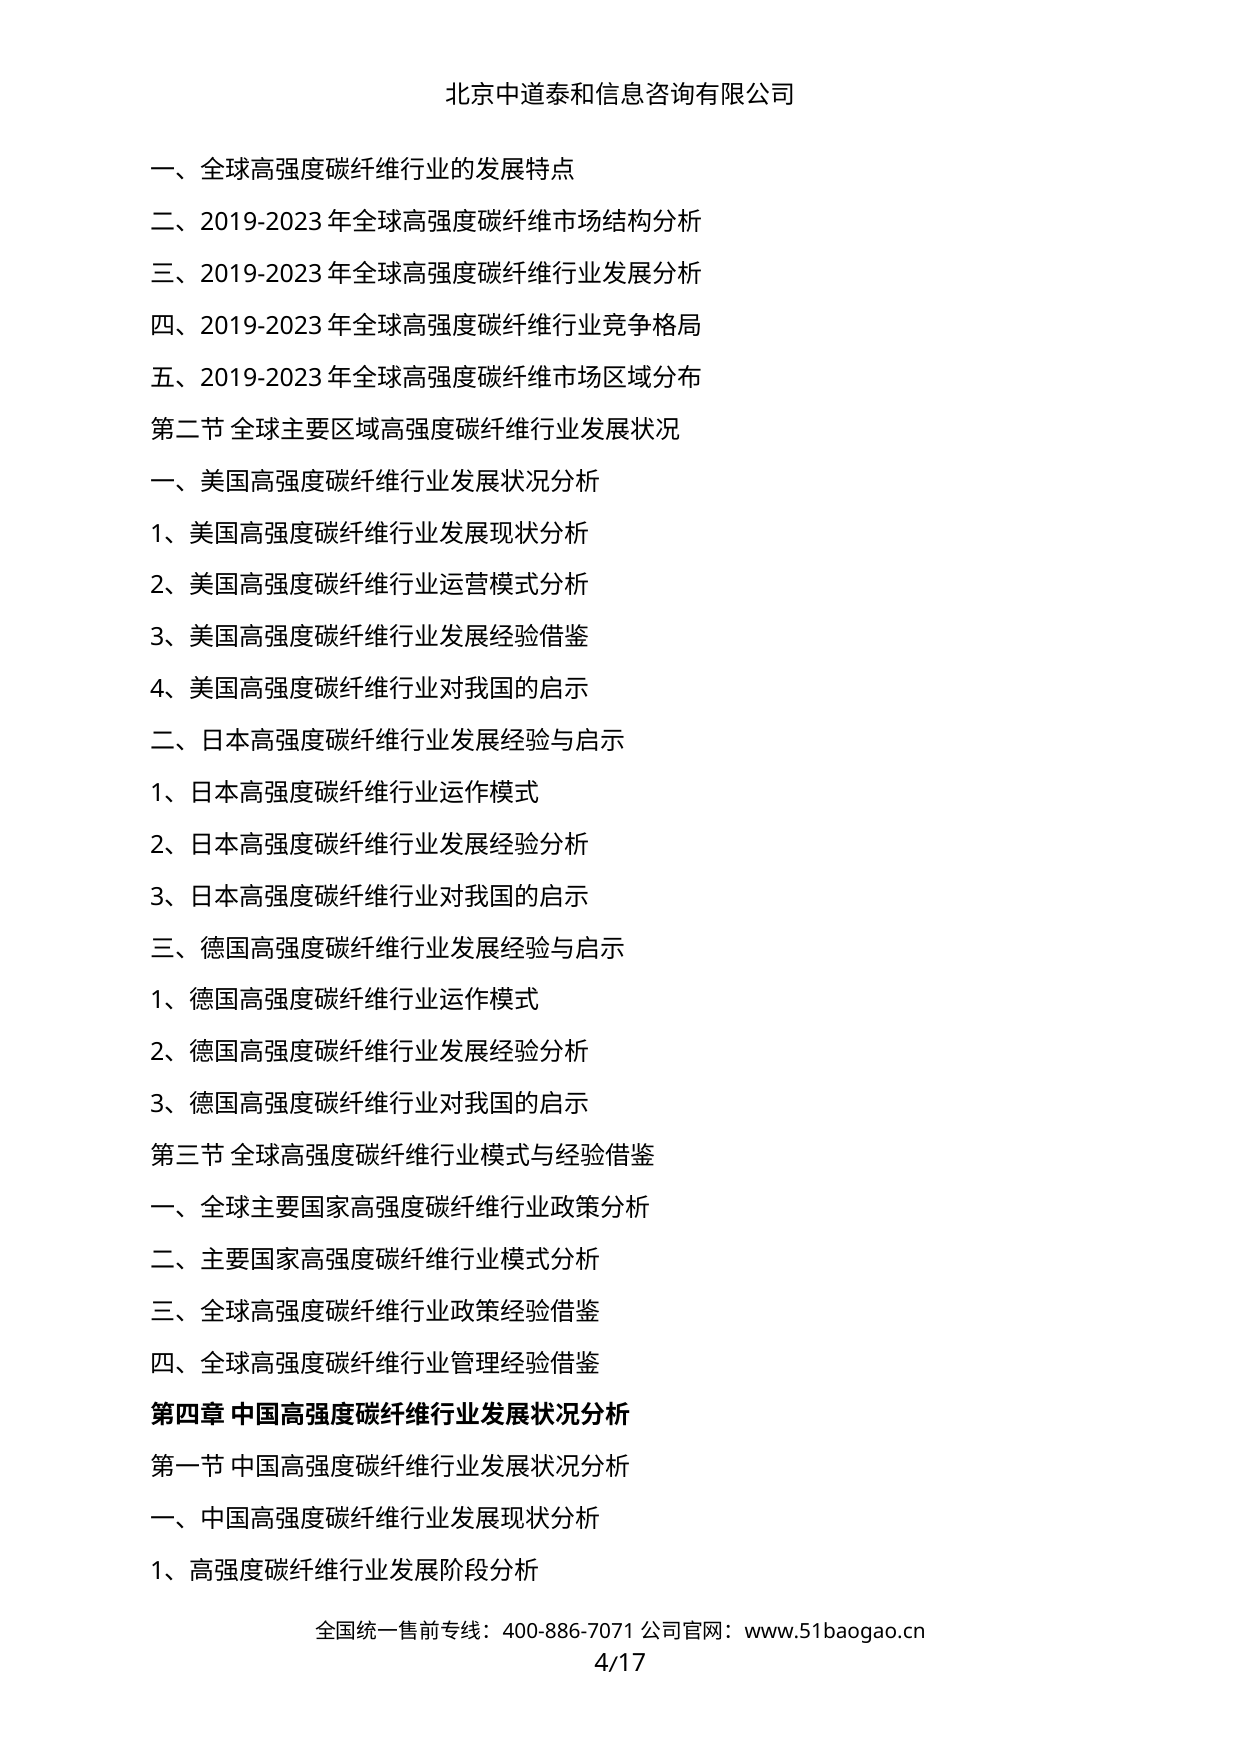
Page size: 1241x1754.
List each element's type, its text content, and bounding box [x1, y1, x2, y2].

text 1、美国高强度碳纤维行业发展现状分析 [150, 513, 1090, 549]
text 二、主要国家高强度碳纤维行业模式分析 [150, 1239, 1090, 1276]
text 3、美国高强度碳纤维行业发展经验借鉴 [150, 617, 1090, 653]
text 1、德国高强度碳纤维行业运作模式 [150, 980, 1090, 1016]
text 1、日本高强度碳纤维行业运作模式 [150, 772, 1090, 809]
text 四、2019-2023年全球高强度碳纤维行业竞争格局 [150, 306, 1090, 342]
text 1、高强度碳纤维行业发展阶段分析 [150, 1551, 1090, 1587]
text 一、全球高强度碳纤维行业的发展特点 [150, 150, 1090, 186]
text 2、日本高强度碳纤维行业发展经验分析 [150, 824, 1090, 861]
text 4、美国高强度碳纤维行业对我国的启示 [150, 669, 1090, 705]
text 第二节 全球主要区域高强度碳纤维行业发展状况 [150, 409, 1090, 446]
text 3、日本高强度碳纤维行业对我国的启示 [150, 876, 1090, 912]
text 2、德国高强度碳纤维行业发展经验分析 [150, 1032, 1090, 1068]
text 3、德国高强度碳纤维行业对我国的启示 [150, 1084, 1090, 1120]
text 二、日本高强度碳纤维行业发展经验与启示 [150, 721, 1090, 757]
text 三、全球高强度碳纤维行业政策经验借鉴 [150, 1291, 1090, 1327]
text 第三节 全球高强度碳纤维行业模式与经验借鉴 [150, 1136, 1090, 1172]
text 三、2019-2023年全球高强度碳纤维行业发展分析 [150, 254, 1090, 290]
text 五、2019-2023年全球高强度碳纤维市场区域分布 [150, 357, 1090, 394]
text 一、全球主要国家高强度碳纤维行业政策分析 [150, 1187, 1090, 1224]
text 第四章 中国高强度碳纤维行业发展状况分析 [150, 1395, 1090, 1431]
text 2、美国高强度碳纤维行业运营模式分析 [150, 565, 1090, 601]
text 三、德国高强度碳纤维行业发展经验与启示 [150, 928, 1090, 964]
text 一、美国高强度碳纤维行业发展状况分析 [150, 461, 1090, 497]
text 四、全球高强度碳纤维行业管理经验借鉴 [150, 1343, 1090, 1379]
text 第一节 中国高强度碳纤维行业发展状况分析 [150, 1447, 1090, 1483]
text 二、2019-2023年全球高强度碳纤维市场结构分析 [150, 202, 1090, 238]
text 一、中国高强度碳纤维行业发展现状分析 [150, 1499, 1090, 1535]
